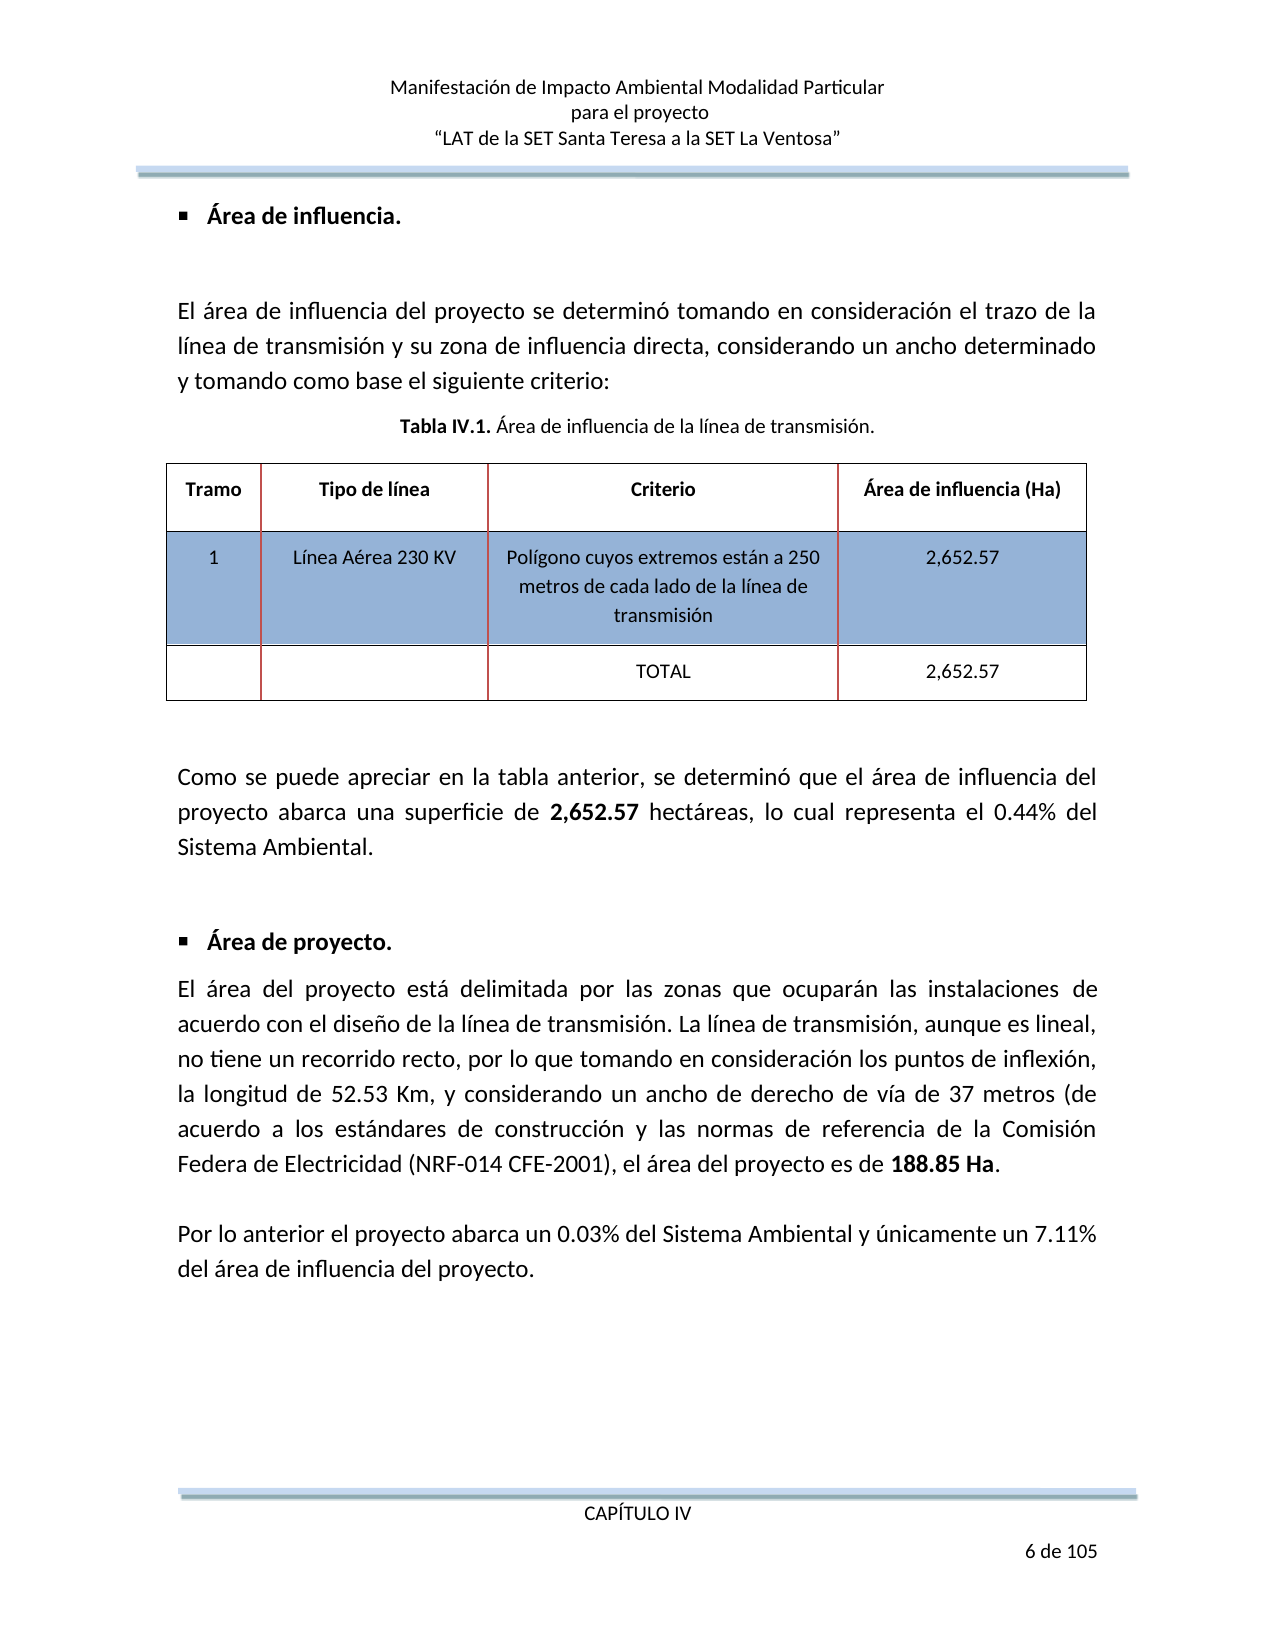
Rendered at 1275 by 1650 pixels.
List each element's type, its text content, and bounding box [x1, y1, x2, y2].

table_cell Polígono cuyos extremos están a 250 metros de cada lado de la línea de transmisión [489, 532, 837, 644]
table_header Área de influencia (Ha) [839, 464, 1086, 531]
table_header Tramo [167, 464, 260, 531]
list El área del proyecto está delimitada por las zonas que ocuparán las instalaciones de acuerdo con el diseño de la línea de transmisión. La línea de transmisión, aunque es lineal, no tiene un recorrido recto, por lo que tomando en consideración los puntos de inflexión, la longitud de 52.53 Km, y considerando un ancho de derecho de vía de 37 metros (de acuerdo a los estándares de construcción y las normas de referencia de la Comisión Federa de Electricidad (NRF-014 CFE-2001), el área del proyecto es de 188.85 Ha. [177, 973, 1098, 1179]
table_header Tipo de línea [262, 464, 487, 531]
list Área de proyecto. [177, 926, 1098, 956]
table_cell TOTAL [489, 646, 837, 700]
table_cell 2,652.57 [839, 646, 1086, 700]
table_cell 2,652.57 [839, 532, 1086, 644]
list El área de influencia del proyecto se determinó tomando en consideración el trazo de la línea de transmisión y su zona de influencia directa, considerando un ancho determinado y tomando como base el siguiente criterio: [177, 296, 1098, 396]
table_header Criterio [489, 464, 837, 531]
table_cell [262, 646, 487, 700]
text Como se puede apreciar en la tabla anterior, se determinó que el área de influencia del proyecto abarca una superficie de 2,652.57 hectáreas, lo cual representa el 0.44% del Sistema Ambiental. [177, 761, 1098, 861]
list Área de influencia. [177, 201, 1098, 231]
table_cell [167, 646, 260, 700]
table_cell 1 [167, 532, 260, 644]
table_cell Línea Aérea 230 KV [262, 532, 487, 644]
list Por lo anterior el proyecto abarca un 0.03% del Sistema Ambiental y únicamente un 7.11% del área de influencia del proyecto. [177, 1218, 1098, 1284]
text Tabla IV.1. Área de influencia de la línea de transmisión. [177, 413, 1098, 438]
